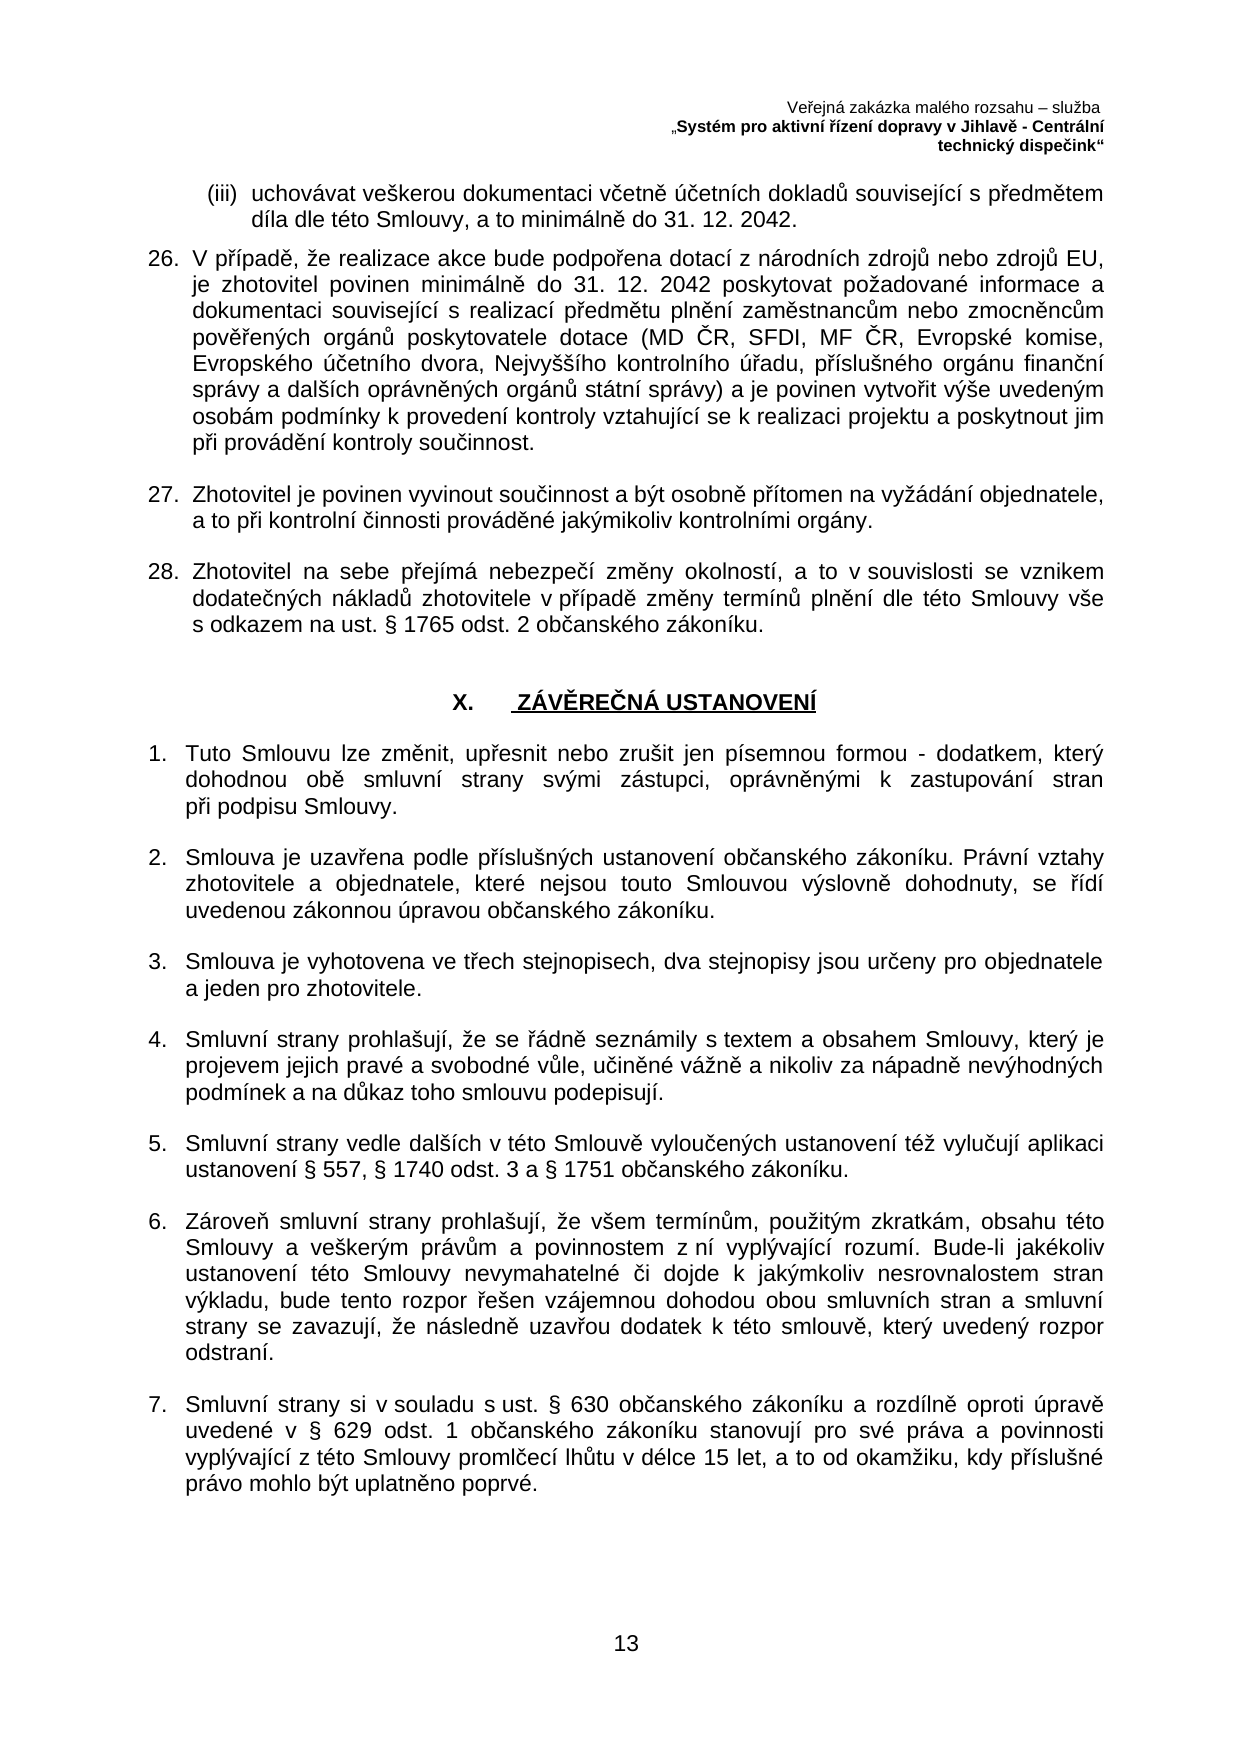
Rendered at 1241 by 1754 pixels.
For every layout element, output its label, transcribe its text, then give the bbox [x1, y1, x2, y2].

list Závěrečná ustanovení [186, 689, 1104, 715]
list Smluvní strany si v souladu s ust. § 630 občanského zákoníku a rozdílně oproti úpravě uvedené v § 629 odst. 1 občanského zákoníku stanovují pro své práva a povinnosti vyplývající z této Smlouvy promlčecí lhůtu v délce 15 let, a to od okamžiku, kdy příslušné právo mohlo být uplatněno poprvé. [148, 1391, 1104, 1496]
list Tuto Smlouvu lze změnit, upřesnit nebo zrušit jen písemnou formou - dodatkem, který dohodnou obě smluvní strany svými zástupci, oprávněnými k zastupování stran při podpisu Smlouvy. [148, 740, 1104, 819]
list Smlouva je uzavřena podle příslušných ustanovení občanského zákoníku. Právní vztahy zhotovitele a objednatele, které nejsou touto Smlouvou výslovně dohodnuty, se řídí uvedenou zákonnou úpravou občanského zákoníku. [148, 844, 1104, 923]
list Zhotovitel je povinen vyvinout součinnost a být osobně přítomen na vyžádání objednatele, a to při kontrolní činnosti prováděné jakýmikoliv kontrolními orgány. [148, 481, 1104, 533]
list Zhotovitel na sebe přejímá nebezpečí změny okolností, a to v souvislosti se vznikem dodatečných nákladů zhotovitele v případě změny termínů plnění dle této Smlouvy vše s odkazem na ust. § 1765 odst. 2 občanského zákoníku. [148, 558, 1104, 637]
list uchovávat veškerou dokumentaci včetně účetních dokladů související s předmětem díla dle této Smlouvy, a to minimálně do 31. 12. 2042. [207, 179, 1104, 232]
list Zároveň smluvní strany prohlašují, že všem termínům, použitým zkratkám, obsahu této Smlouvy a veškerým právům a povinnostem z ní vyplývající rozumí. Bude-li jakékoliv ustanovení této Smlouvy nevymahatelné či dojde k jakýmkoliv nesrovnalostem stran výkladu, bude tento rozpor řešen vzájemnou dohodou obou smluvních stran a smluvní strany se zavazují, že následně uzavřou dodatek k této smlouvě, který uvedený rozpor odstraní. [148, 1208, 1104, 1366]
list Smluvní strany vedle dalších v této Smlouvě vyloučených ustanovení též vylučují aplikaci ustanovení § 557, § 1740 odst. 3 a § 1751 občanského zákoníku. [148, 1130, 1104, 1183]
list Smluvní strany prohlašují, že se řádně seznámily s textem a obsahem Smlouvy, který je projevem jejich pravé a svobodné vůle, učiněné vážně a nikoliv za nápadně nevýhodných podmínek a na důkaz toho smlouvu podepisují. [148, 1026, 1104, 1105]
list Smlouva je vyhotovena ve třech stejnopisech, dva stejnopisy jsou určeny pro objednatele a jeden pro zhotovitele. [148, 948, 1104, 1001]
list V případě, že realizace akce bude podpořena dotací z národních zdrojů nebo zdrojů EU, je zhotovitel povinen minimálně do 31. 12. 2042 poskytovat požadované informace a dokumentaci související s realizací předmětu plnění zaměstnancům nebo zmocněncům pověřených orgánů poskytovatele dotace (MD ČR, SFDI, MF ČR, Evropské komise, Evropského účetního dvora, Nejvyššího kontrolního úřadu, příslušného orgánu finanční správy a dalších oprávněných orgánů státní správy) a je povinen vytvořit výše uvedeným osobám podmínky k provedení kontroly vztahující se k realizaci projektu a poskytnout jim při provádění kontroly součinnost. [148, 245, 1104, 456]
